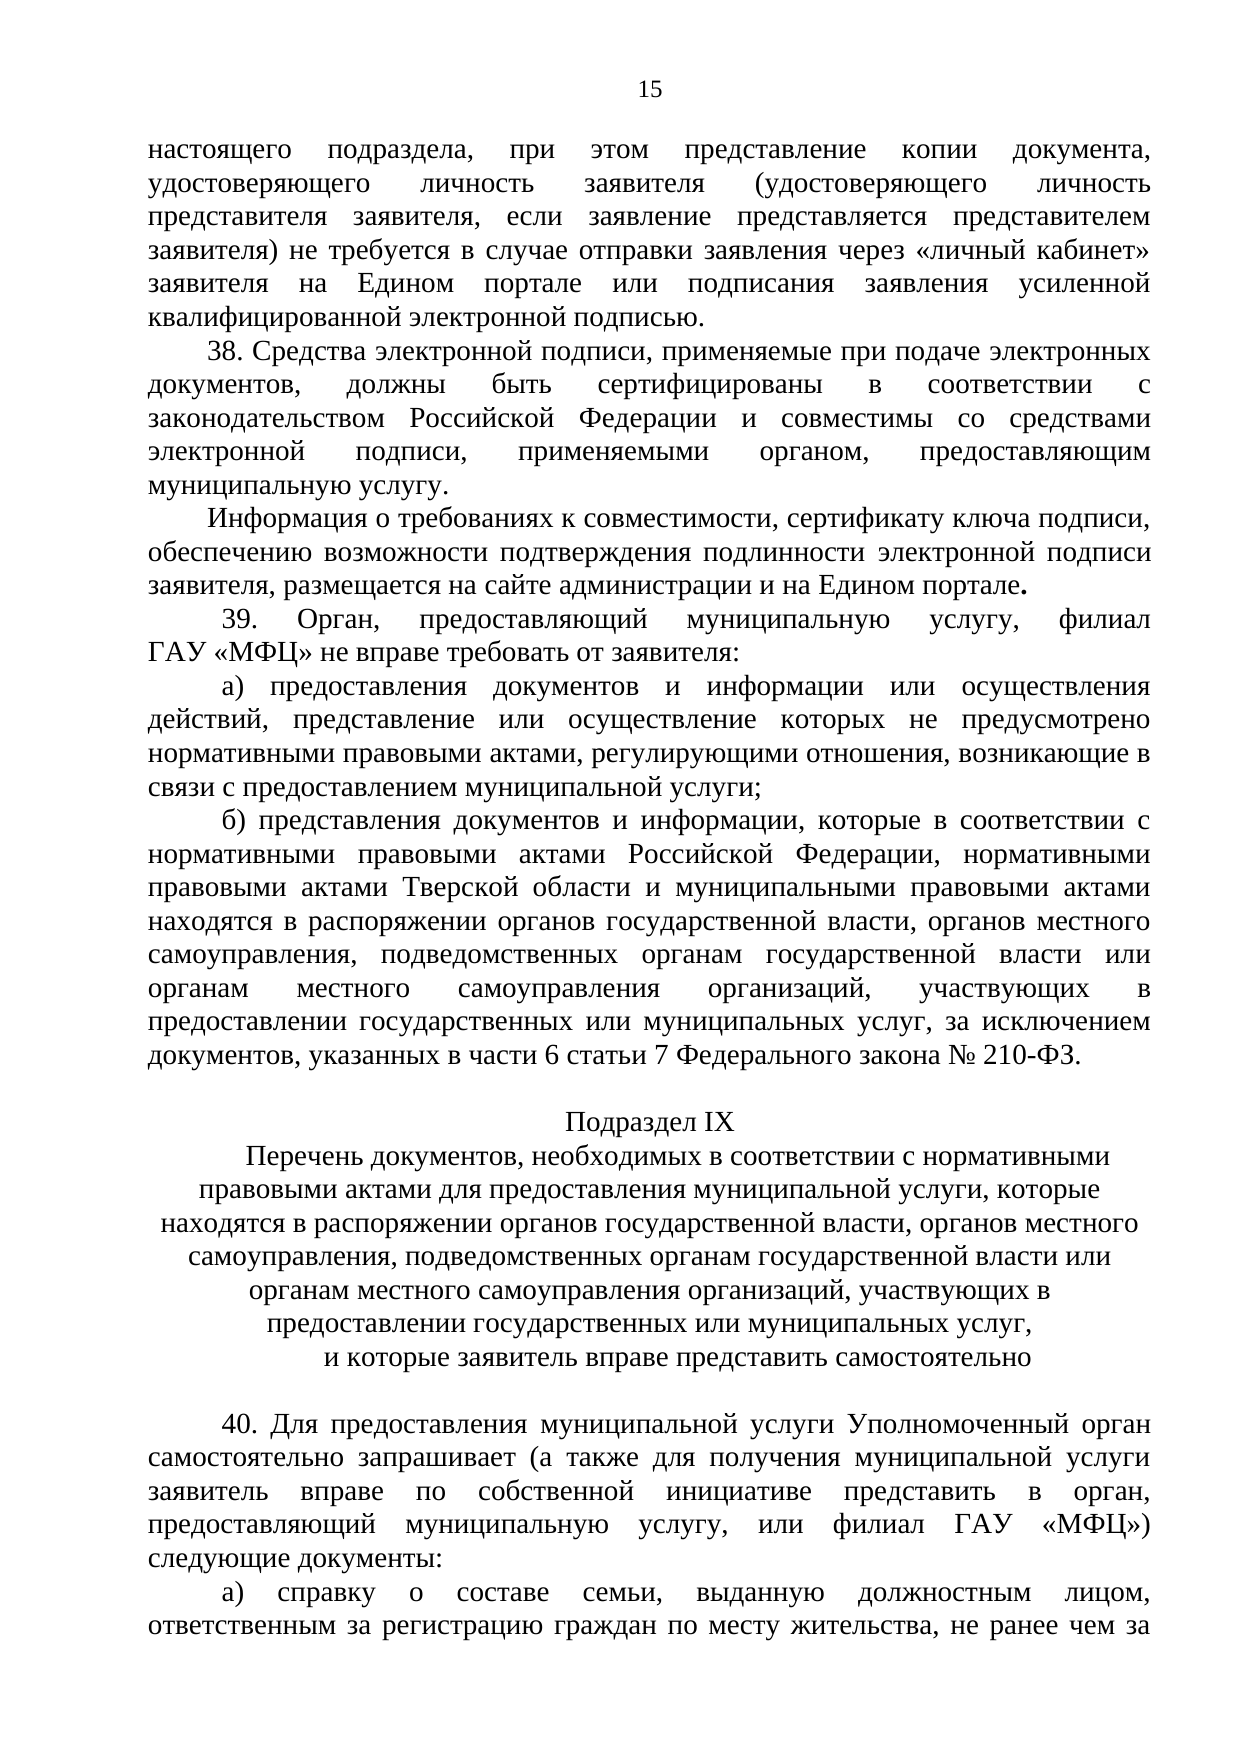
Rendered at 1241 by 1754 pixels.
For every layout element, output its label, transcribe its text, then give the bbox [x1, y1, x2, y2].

text 38. Средства электронной подписи, применяемые при подаче электронных документов, должны быть сертифицированы в соответствии с законодательством Российской Федерации и совместимы со средствами электронной подписи, применяемыми органом, предоставляющим муниципальную услугу. [148, 333, 1152, 500]
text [148, 131, 1152, 333]
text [148, 1574, 1152, 1641]
text а) предоставления документов и информации или осуществления действий, представление или осуществление которых не предусмотрено нормативными правовыми актами, регулирующими отношения, возникающие в связи с предоставлением муниципальной услуги; [148, 668, 1152, 802]
text 40. Для предоставления муниципальной услуги Уполномоченный орган самостоятельно запрашивает (а также для получения муниципальной услуги заявитель вправе по собственной инициативе представить в орган, предоставляющий муниципальную услугу, или филиал ГАУ «МФЦ») следующие документы: [148, 1406, 1152, 1574]
text Информация о требованиях к совместимости, сертификату ключа подписи, обеспечению возможности подтверждения подлинности электронной подписи заявителя, размещается на сайте администрации и на Едином портале. [148, 500, 1152, 601]
text и которые заявитель вправе представить самостоятельно [148, 1339, 1152, 1372]
text Подраздел IX [148, 1104, 1152, 1138]
text б) представления документов и информации, которые в соответствии с нормативными правовыми актами Российской Федерации, нормативными правовыми актами Тверской области и муниципальными правовыми актами находятся в распоряжении органов государственной власти, органов местного самоуправления, подведомственных органам государственной власти или органам местного самоуправления организаций, участвующих в предоставлении государственных или муниципальных услуг, за исключением документов, указанных в части 6 статьи 7 Федерального закона № 210-ФЗ. [148, 802, 1152, 1071]
text Перечень документов, необходимых в соответствии с нормативными правовыми актами для предоставления муниципальной услуги, которые находятся в распоряжении органов государственной власти, органов местного самоуправления, подведомственных органам государственной власти или органам местного самоуправления организаций, участвующих в предоставлении государственных или муниципальных услуг, [148, 1138, 1152, 1339]
text 39. Орган, предоставляющий муниципальную услугу, филиал ГАУ «МФЦ» не вправе требовать от заявителя: [148, 601, 1152, 668]
